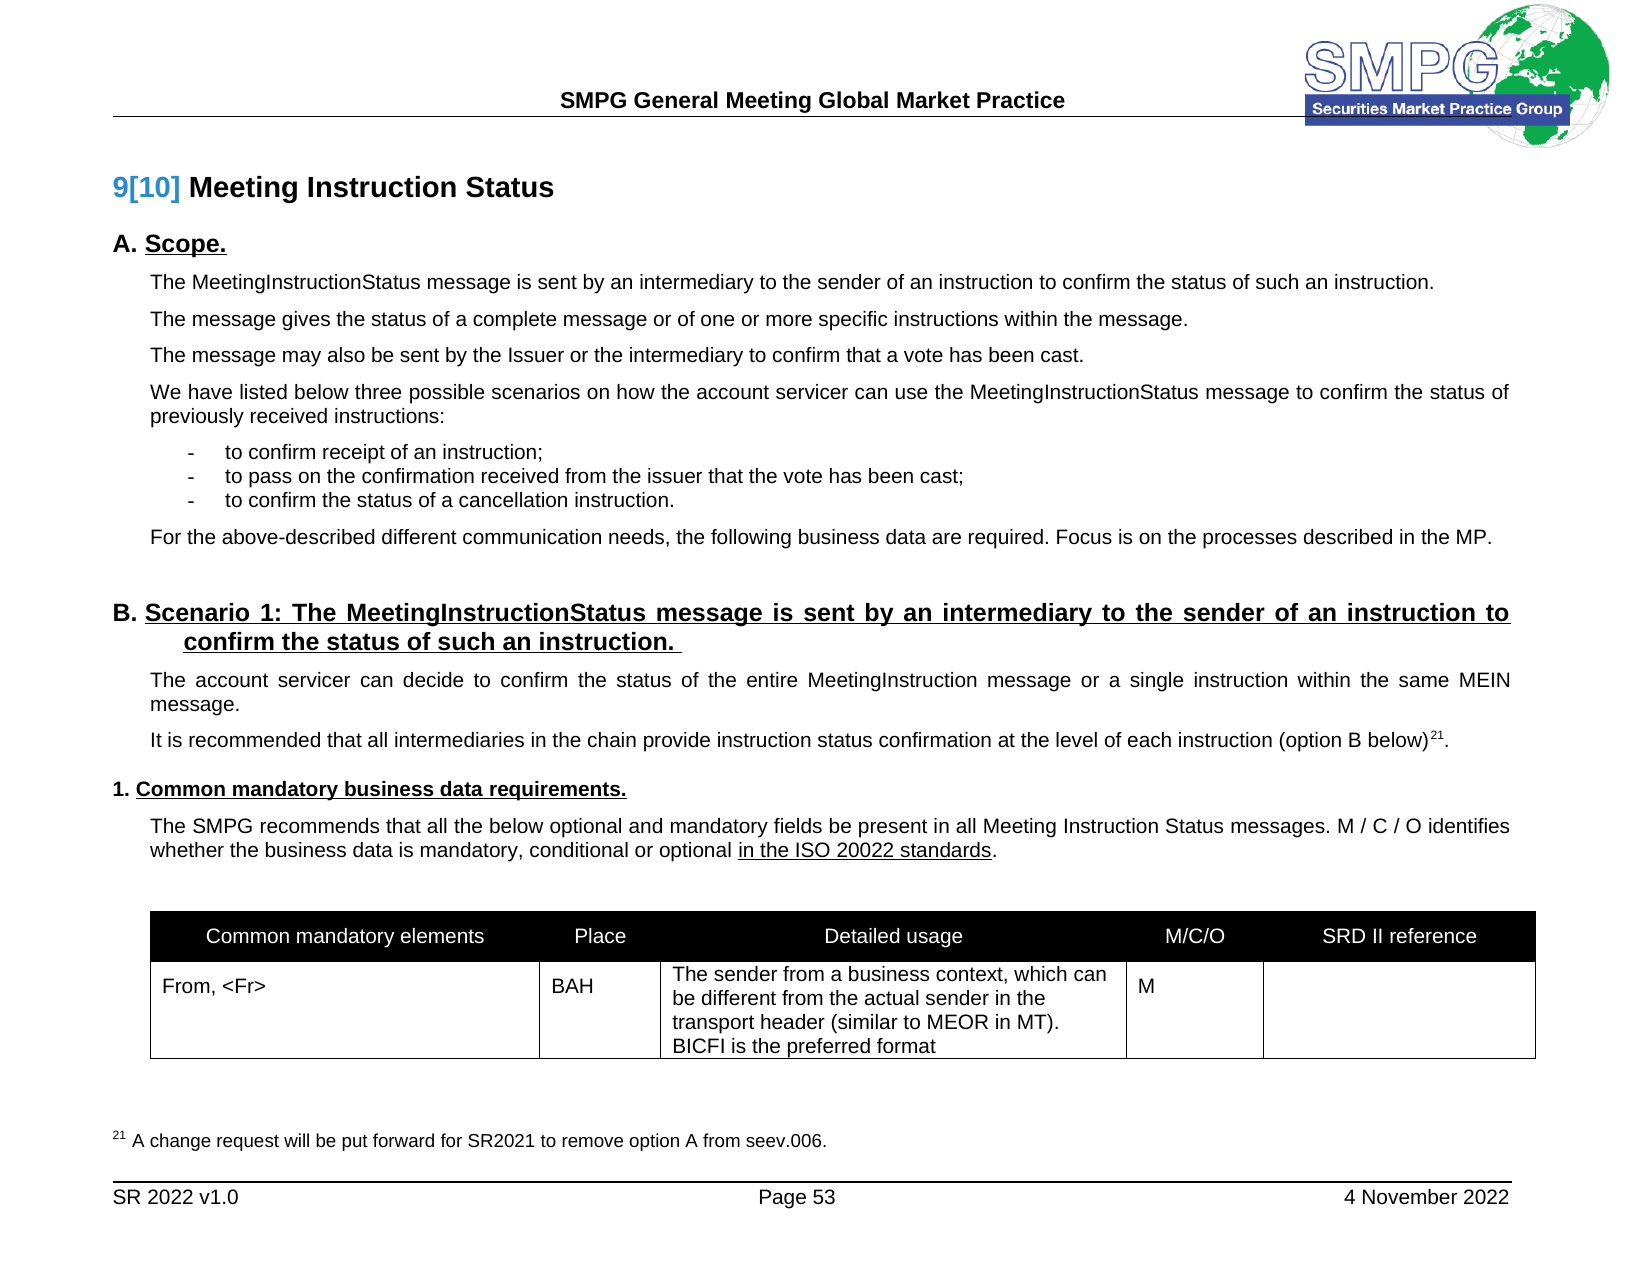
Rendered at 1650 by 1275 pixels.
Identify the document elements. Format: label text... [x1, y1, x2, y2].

list to pass on the confirmation received from the issuer that the vote has been cast; [187, 464, 1512, 488]
text The message may also be sent by the Issuer or the intermediary to confirm that a vote has been cast. [150, 343, 1512, 367]
table_cell From, <Fr> [151, 962, 539, 1057]
table_cell BAH [540, 962, 660, 1057]
table_cell [1264, 962, 1535, 1057]
list to confirm receipt of an instruction; [187, 440, 1512, 464]
text The account servicer can decide to confirm the status of the entire MeetingInstruction message or a single instruction within the same MEIN message. [150, 668, 1512, 716]
list to confirm the status of a cancellation instruction. [187, 488, 1512, 512]
picture [1304, 4, 1610, 148]
table_header Common mandatory elements [151, 912, 539, 961]
text The message gives the status of a complete message or of one or more specific instructions within the message. [150, 307, 1512, 331]
table_header Place [540, 912, 660, 961]
table_header Detailed usage [661, 912, 1126, 961]
subtitle Scope. [112, 229, 1512, 258]
subtitle Meeting Instruction Status [112, 170, 1512, 204]
text It is recommended that all intermediaries in the chain provide instruction status confirmation at the level of each instruction (option B below). [150, 728, 1512, 752]
subtitle Scenario 1: The MeetingInstructionStatus message is sent by an intermediary to the sender of an instruction to confirm the status of such an instruction. [112, 598, 1512, 655]
text The MeetingInstructionStatus message is sent by an intermediary to the sender of an instruction to confirm the status of such an instruction. [150, 270, 1512, 294]
text For the above-described different communication needs, the following business data are required. Focus is on the processes described in the MP. [150, 525, 1512, 549]
table_cell The sender from a business context, which can be different from the actual sender in the transport header (similar to MEOR in MT). BICFI is the preferred format [661, 962, 1126, 1057]
table_header SRD II reference [1264, 912, 1535, 961]
table_header M/C/O [1127, 912, 1263, 961]
subtitle Common mandatory business data requirements. [112, 777, 1512, 801]
text We have listed below three possible scenarios on how the account servicer can use the MeetingInstructionStatus message to confirm the status of previously received instructions: [150, 379, 1512, 427]
table_cell M [1127, 962, 1263, 1057]
text The SMPG recommends that all the below optional and mandatory fields be present in all Meeting Instruction Status messages. M / C / O identifies whether the business data is mandatory, conditional or optional in the ISO 20022 standards. [150, 814, 1512, 862]
